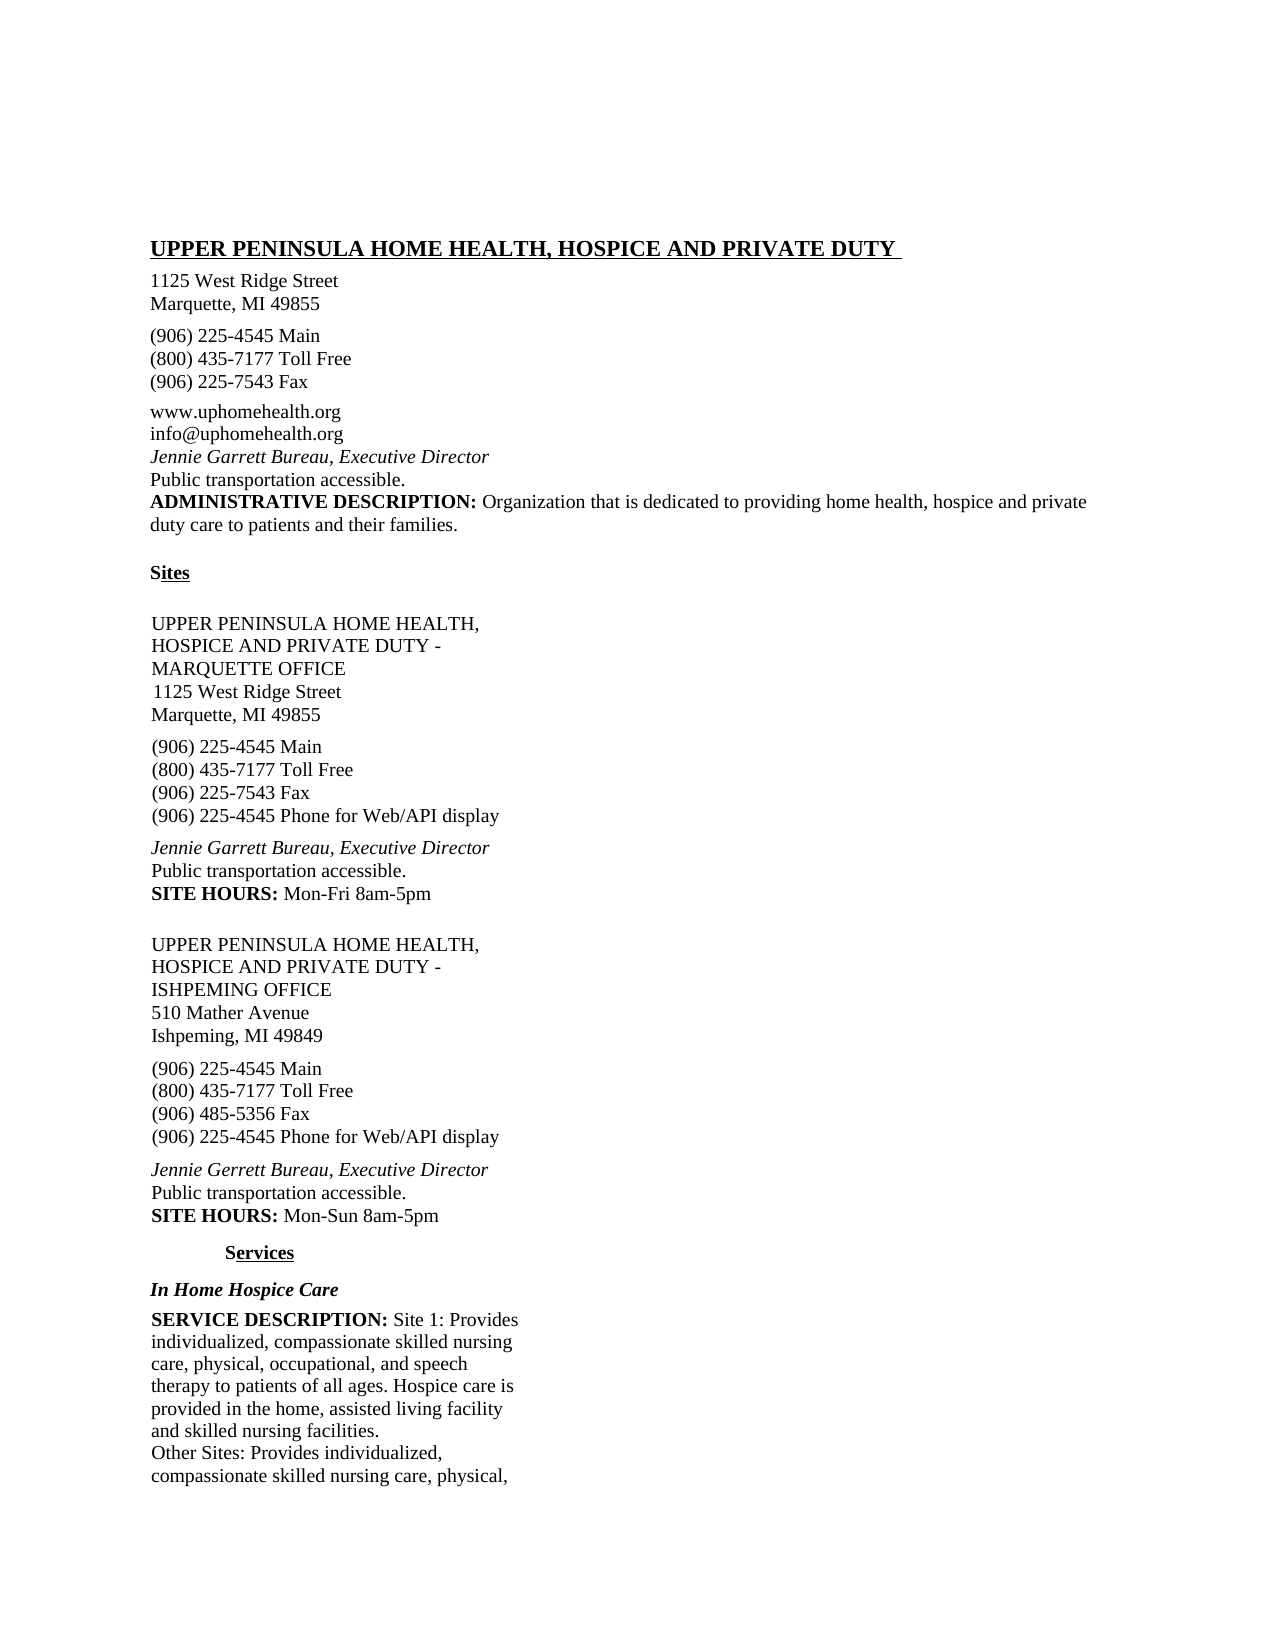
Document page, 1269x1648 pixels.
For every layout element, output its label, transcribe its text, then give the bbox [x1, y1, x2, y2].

text Marquette, MI 49855 [151, 703, 1119, 726]
text (906) 225-4545 Main [152, 1057, 1119, 1079]
text (906) 225-4545 Phone for Web/API display [152, 1125, 1119, 1148]
text Jennie Garrett Bureau, Executive Director [150, 445, 1119, 468]
text UPPER PENINSULA HOME HEALTH, HOSPICE AND PRIVATE DUTY - ISHPEMING OFFICE [151, 934, 518, 1001]
text Jennie Gerrett Bureau, Executive Director [151, 1158, 1119, 1180]
text Services [150, 1241, 1119, 1264]
text ADMINISTRATIVE DESCRIPTION: Organization that is dedicated to providing home health, hospice and private duty care to patients and their families. [150, 491, 1117, 536]
text www.uphomehealth.org [150, 399, 1119, 422]
text (800) 435-7177 Toll Free [152, 1079, 1119, 1102]
text 510 Mather Avenue [151, 1001, 1119, 1024]
text UPPER PENINSULA HOME HEALTH, HOSPICE AND PRIVATE DUTY - MARQUETTE OFFICE [151, 612, 519, 679]
text (906) 225-4545 Main [152, 735, 1119, 758]
text (800) 435-7177 Toll Free [152, 758, 1119, 781]
text (906) 225-4545 Main [150, 324, 1119, 347]
text Public transportation accessible. [150, 468, 1119, 491]
text 1125 West Ridge Street [153, 680, 1119, 703]
text (800) 435-7177 Toll Free [150, 347, 1119, 370]
text In Home Hospice Care [150, 1278, 1119, 1301]
text Ishpeming, MI 49849 [151, 1024, 1119, 1047]
text Marquette, MI 49855 [150, 292, 1119, 315]
text Sites [150, 561, 1119, 583]
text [151, 1442, 525, 1486]
text (906) 485-5356 Fax [152, 1102, 1119, 1125]
text info@uphomehealth.org [150, 422, 1119, 445]
text SITE HOURS: Mon-Fri 8am-5pm [151, 882, 1119, 905]
text Public transportation accessible. [151, 859, 1119, 882]
text Public transportation accessible. [151, 1181, 1119, 1203]
text (906) 225-7543 Fax [150, 370, 1119, 393]
text 1125 West Ridge Street [150, 269, 1119, 292]
text Jennie Garrett Bureau, Executive Director [151, 836, 1119, 859]
text UPPER PENINSULA HOME HEALTH, HOSPICE AND PRIVATE DUTY [150, 237, 1050, 261]
text (906) 225-4545 Phone for Web/API display [152, 804, 1119, 827]
text SITE HOURS: Mon-Sun 8am-5pm [151, 1204, 1119, 1226]
text (906) 225-7543 Fax [152, 781, 1119, 804]
text SERVICE DESCRIPTION: Site 1: Provides individualized, compassionate skilled nursing care, physical, occupational, and speech therapy to patients of all ages. Hospice care is provided in the home, assisted living facility and skilled nursing facilities. [151, 1309, 526, 1442]
